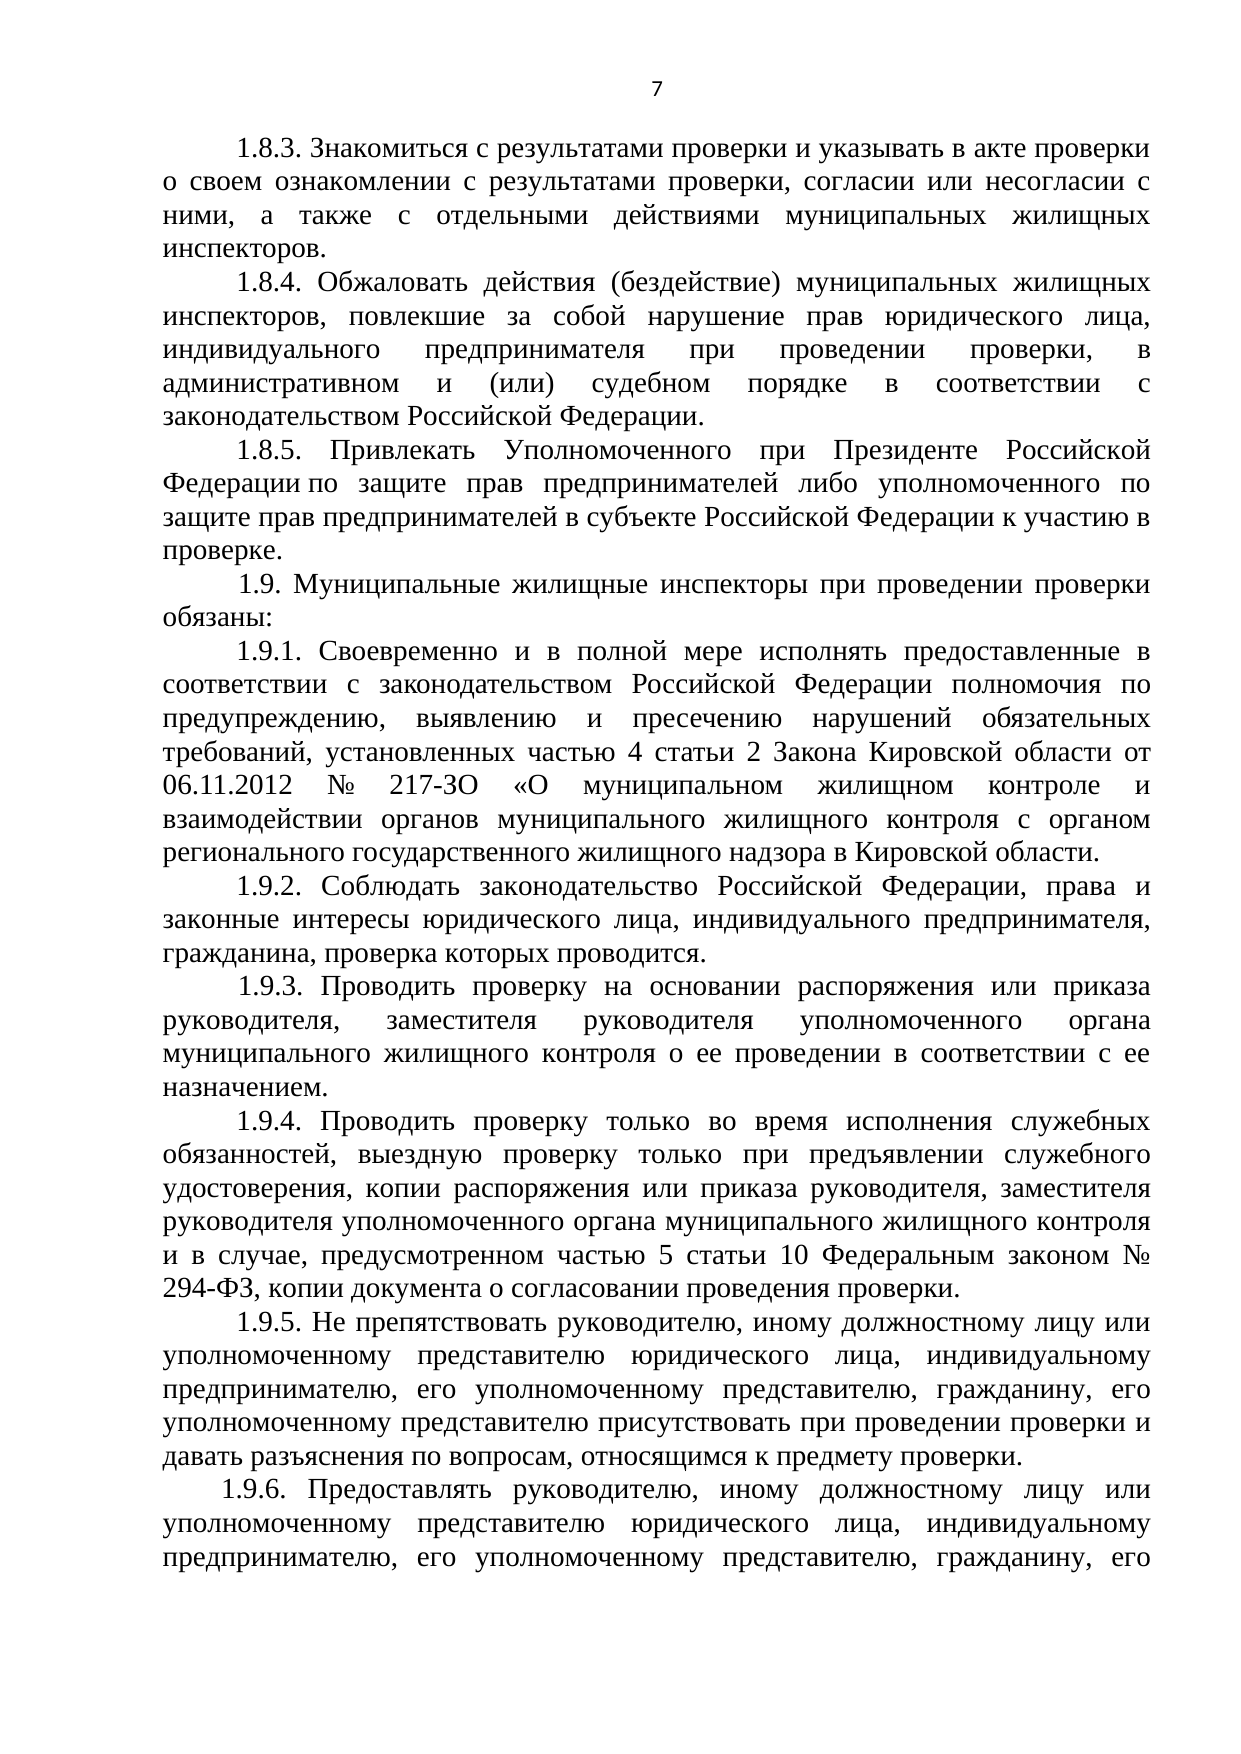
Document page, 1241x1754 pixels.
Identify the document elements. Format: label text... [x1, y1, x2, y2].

text 1.8.4. Обжаловать действия (бездействие) муниципальных жилищных инспекторов, повлекшие за собой нарушение прав юридического лица, индивидуального предпринимателя при проведении проверки, в административном и (или) судебном порядке в соответствии с законодательством Российской Федерации. [162, 264, 1152, 432]
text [162, 1472, 1152, 1572]
subtitle 1.9.1. Своевременно и в полной мере исполнять предоставленные в соответствии с законодательством Российской Федерации полномочия по предупреждению, выявлению и пресечению нарушений обязательных требований, установленных частью 4 статьи 2 Закона Кировской области от 06.11.2012 № 217-ЗО «О муниципальном жилищном контроле и взаимодействии органов муниципального жилищного контроля с органом регионального государственного жилищного надзора в Кировской области. [162, 633, 1152, 868]
text 1.8.5. Привлекать Уполномоченного при Президенте Российской Федерации по защите прав предпринимателей либо уполномоченного по защите прав предпринимателей в субъекте Российской Федерации к участию в проверке. [162, 432, 1152, 566]
text 1.8.3. Знакомиться с результатами проверки и указывать в акте проверки о своем ознакомлении с результатами проверки, согласии или несогласии с ними, а также с отдельными действиями муниципальных жилищных инспекторов. [162, 130, 1152, 264]
text 1.9.5. Не препятствовать руководителю, иному должностному лицу или уполномоченному представителю юридического лица, индивидуальному предпринимателю, его уполномоченному представителю, гражданину, его уполномоченному представителю присутствовать при проведении проверки и давать разъяснения по вопросам, относящимся к предмету проверки. [162, 1304, 1152, 1472]
text 1.9.3. Проводить проверку на основании распоряжения или приказа руководителя, заместителя руководителя уполномоченного органа муниципального жилищного контроля о ее проведении в соответствии с ее назначением. [162, 968, 1152, 1103]
text 1.9.4. Проводить проверку только во время исполнения служебных обязанностей, выездную проверку только при предъявлении служебного удостоверения, копии распоряжения или приказа руководителя, заместителя руководителя уполномоченного органа муниципального жилищного контроля и в случае, предусмотренном частью 5 статьи 10 Федеральным законом № 294-ФЗ, копии документа о согласовании проведения проверки. [162, 1103, 1152, 1304]
text 1.9.2. Соблюдать законодательство Российской Федерации, права и законные интересы юридического лица, индивидуального предпринимателя, гражданина, проверка которых проводится. [162, 868, 1152, 968]
text 1.9. Муниципальные жилищные инспекторы при проведении проверки обязаны: [162, 566, 1152, 633]
